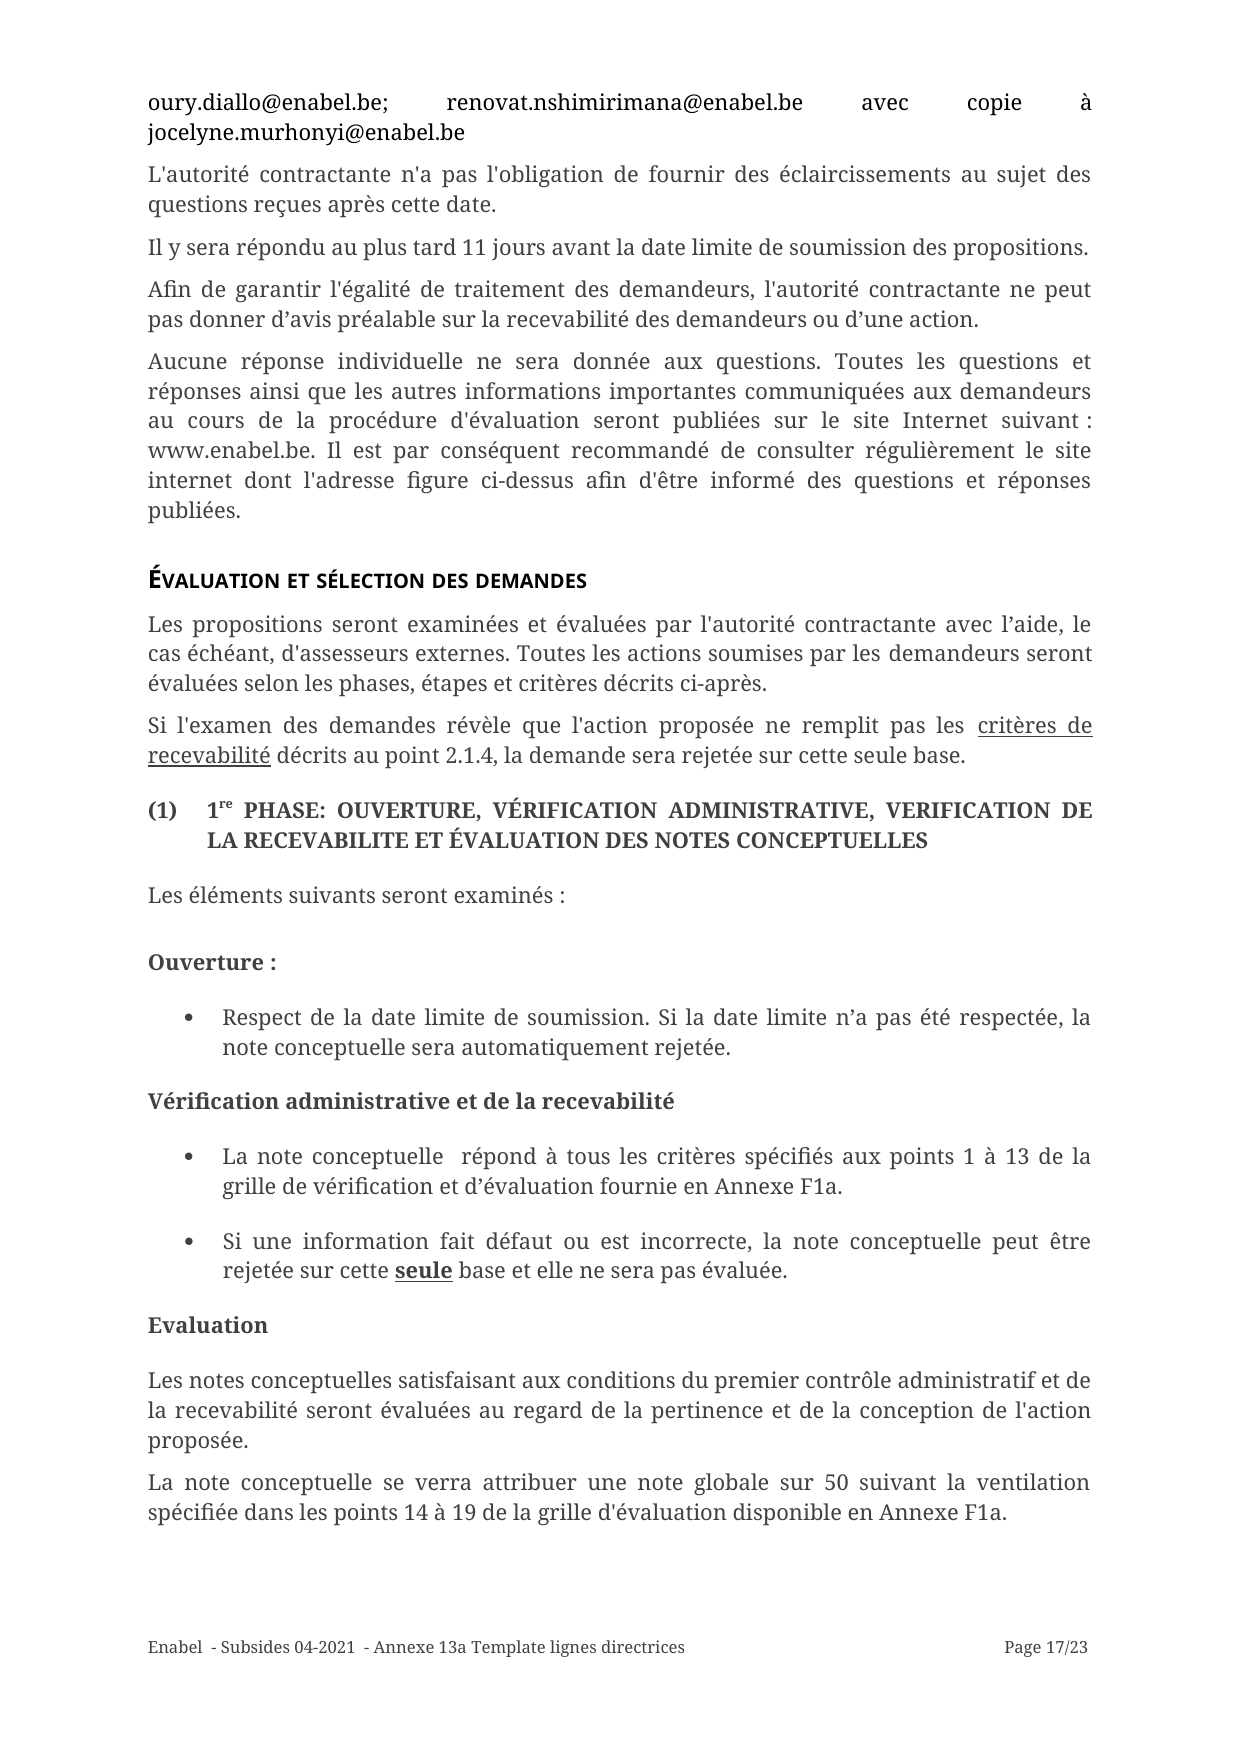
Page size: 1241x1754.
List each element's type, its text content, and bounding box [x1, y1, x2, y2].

list Si une information fait défaut ou est incorrecte, la note conceptuelle peut être rejetée sur cette seule base et elle ne sera pas évaluée. [185, 1226, 1092, 1285]
text Evaluation [148, 1310, 1092, 1340]
subtitle Évaluation et sélection des demandes [148, 562, 1092, 596]
text (1) 1re PHASE: OUVERTURE, VÉRIFICATION ADMINISTRATIVE, VERIFICATION DE LA RECEVABILITE ET ÉVALUATION DES NOTES CONCEPTUELLES [148, 795, 1092, 855]
text Les notes conceptuelles satisfaisant aux conditions du premier contrôle administratif et de la recevabilité seront évaluées au regard de la pertinence et de la conception de l'action proposée. [148, 1365, 1092, 1454]
text L'autorité contractante n'a pas l'obligation de fournir des éclaircissements au sujet des questions reçues après cette date. [148, 159, 1092, 219]
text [148, 87, 1092, 147]
text Ouverture : [148, 947, 1092, 977]
text Aucune réponse individuelle ne sera donnée aux questions. Toutes les questions et réponses ainsi que les autres informations importantes communiquées aux demandeurs au cours de la procédure d'évaluation seront publiées sur le site Internet suivant : www.enabel.be. Il est par conséquent recommandé de consulter régulièrement le site internet dont l'adresse figure ci-dessus afin d'être informé des questions et réponses publiées. [148, 346, 1092, 524]
text Les propositions seront examinées et évaluées par l'autorité contractante avec l’aide, le cas échéant, d'assesseurs externes. Toutes les actions soumises par les demandeurs seront évaluées selon les phases, étapes et critères décrits ci-après. [148, 609, 1092, 698]
text Afin de garantir l'égalité de traitement des demandeurs, l'autorité contractante ne peut pas donner d’avis préalable sur la recevabilité des demandeurs ou d’une action. [148, 274, 1092, 333]
text Il y sera répondu au plus tard 11 jours avant la date limite de soumission des propositions. [148, 231, 1092, 261]
text Vérification administrative et de la recevabilité [148, 1086, 1092, 1116]
text La note conceptuelle se verra attribuer une note globale sur 50 suivant la ventilation spécifiée dans les points 14 à 19 de la grille d'évaluation disponible en Annexe F1a. [148, 1467, 1092, 1527]
text Si l'examen des demandes révèle que l'action proposée ne remplit pas les critères de recevabilité décrits au point 2.1.4, la demande sera rejetée sur cette seule base. [148, 711, 1092, 770]
text Les éléments suivants seront examinés : [148, 880, 1092, 909]
list Respect de la date limite de soumission. Si la date limite n’a pas été respectée, la note conceptuelle sera automatiquement rejetée. [185, 1002, 1092, 1061]
list La note conceptuelle répond à tous les critères spécifiés aux points 1 à 13 de la grille de vérification et d’évaluation fournie en Annexe F1a. [185, 1141, 1092, 1201]
